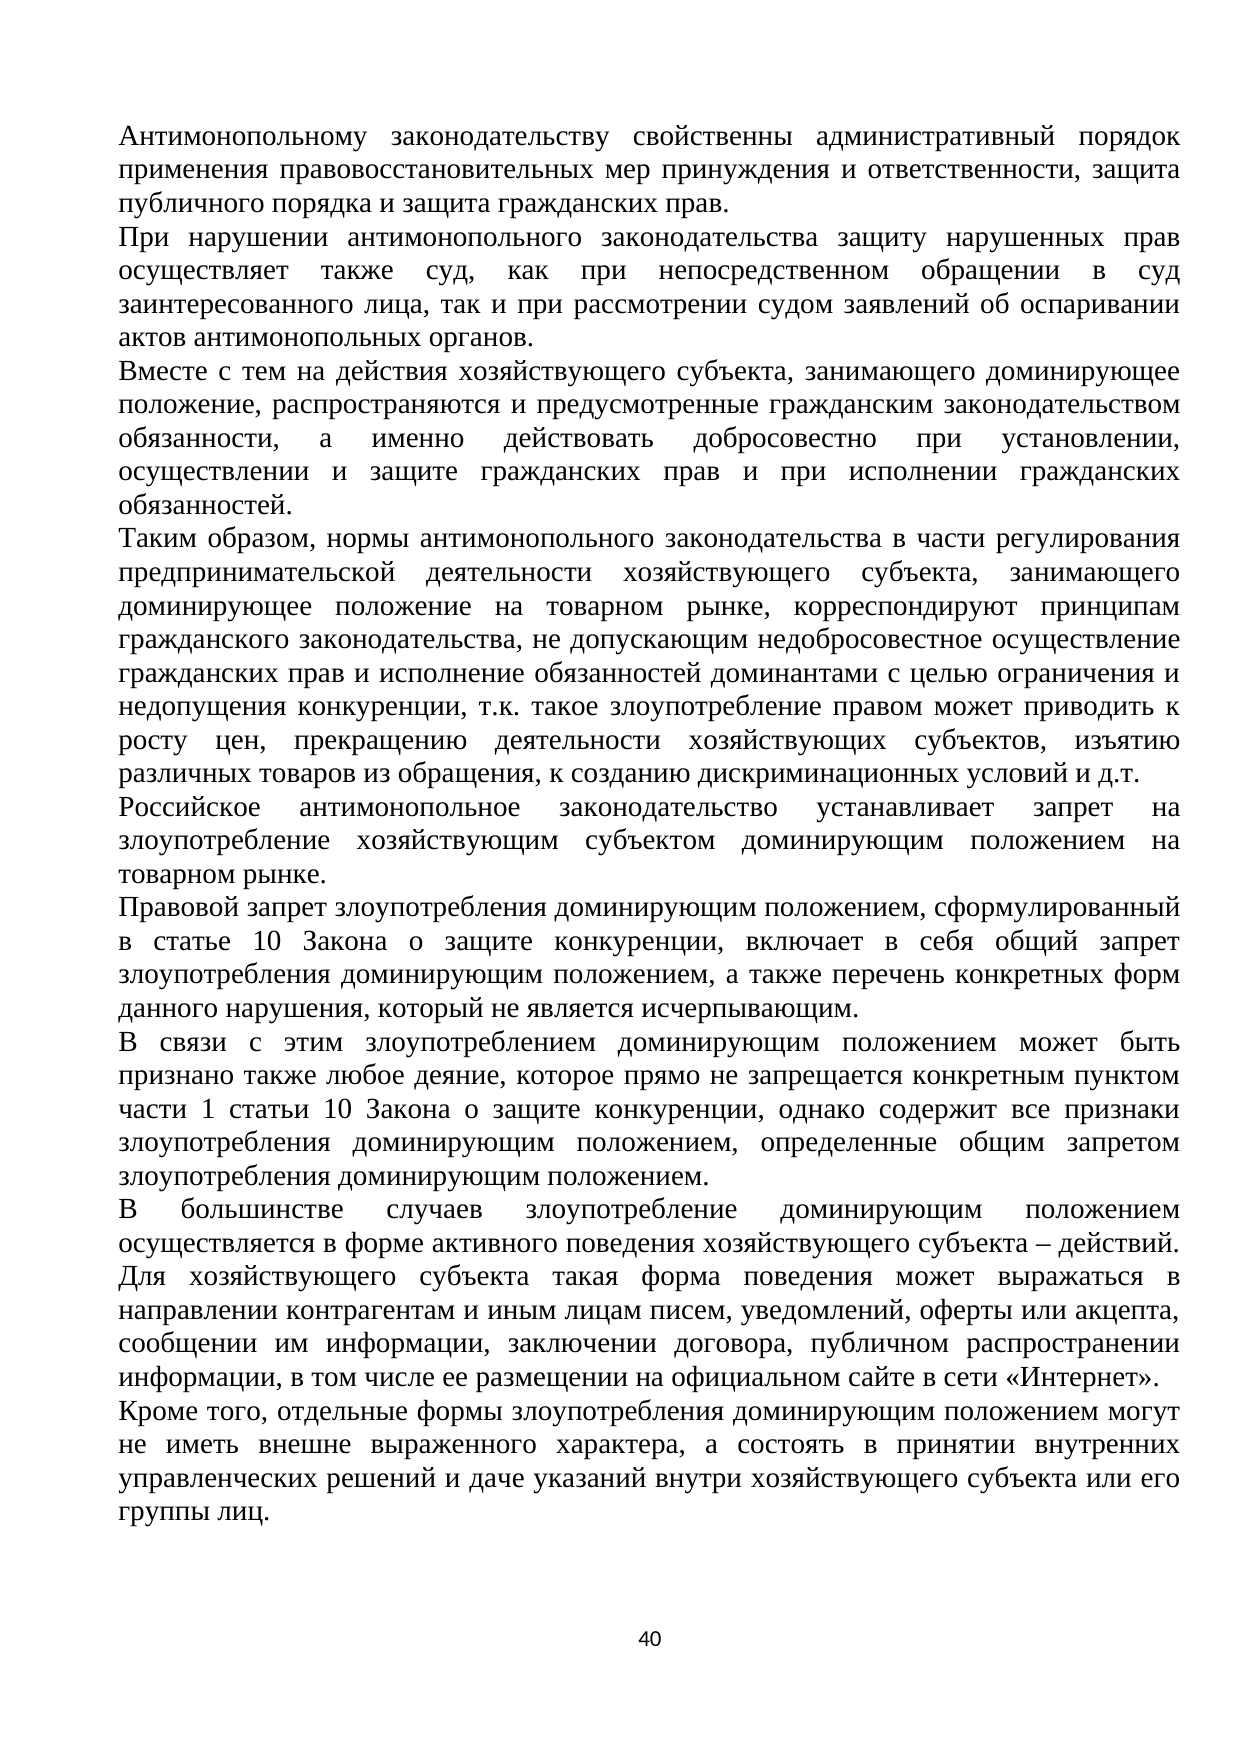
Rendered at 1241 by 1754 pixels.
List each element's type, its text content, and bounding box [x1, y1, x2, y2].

text В большинстве случаев злоупотребление доминирующим положением осуществляется в форме активного поведения хозяйствующего субъекта – действий. Для хозяйствующего субъекта такая форма поведения может выражаться в направлении контрагентам и иным лицам писем, уведомлений, оферты или акцепта, сообщении им информации, заключении договора, публичном распространении информации, в том числе ее размещении на официальном сайте в сети «Интернет». [118, 1191, 1181, 1393]
text Вместе с тем на действия хозяйствующего субъекта, занимающего доминирующее положение, распространяются и предусмотренные гражданским законодательством обязанности, а именно действовать добросовестно при установлении, осуществлении и защите гражданских прав и при исполнении гражданских обязанностей. [118, 353, 1181, 521]
text Антимонопольному законодательству свойственны административный порядок применения правовосстановительных мер принуждения и ответственности, защита публичного порядка и защита гражданских прав. [118, 118, 1181, 219]
text В связи с этим злоупотреблением доминирующим положением может быть признано также любое деяние, которое прямо не запрещается конкретным пунктом части 1 статьи 10 Закона о защите конкуренции, однако содержит все признаки злоупотребления доминирующим положением, определенные общим запретом злоупотребления доминирующим положением. [118, 1024, 1181, 1191]
text При нарушении антимонопольного законодательства защиту нарушенных прав осуществляет также суд, как при непосредственном обращении в суд заинтересованного лица, так и при рассмотрении судом заявлений об оспаривании актов антимонопольных органов. [118, 219, 1181, 353]
text Кроме того, отдельные формы злоупотребления доминирующим положением могут не иметь внешне выраженного характера, а состоять в принятии внутренних управленческих решений и даче указаний внутри хозяйствующего субъекта или его группы лиц. [118, 1393, 1181, 1527]
text Правовой запрет злоупотребления доминирующим положением, сформулированный в статье 10 Закона о защите конкуренции, включает в себя общий запрет злоупотребления доминирующим положением, а также перечень конкретных форм данного нарушения, который не является исчерпывающим. [118, 889, 1181, 1024]
text Таким образом, нормы антимонопольного законодательства в части регулирования предпринимательской деятельности хозяйствующего субъекта, занимающего доминирующее положение на товарном рынке, корреспондируют принципам гражданского законодательства, не допускающим недобросовестное осуществление гражданских прав и исполнение обязанностей доминантами с целью ограничения и недопущения конкуренции, т.к. такое злоупотребление правом может приводить к росту цен, прекращению деятельности хозяйствующих субъектов, изъятию различных товаров из обращения, к созданию дискриминационных условий и д.т. [118, 521, 1181, 789]
text Российское антимонопольное законодательство устанавливает запрет на злоупотребление хозяйствующим субъектом доминирующим положением на товарном рынке. [118, 789, 1181, 889]
